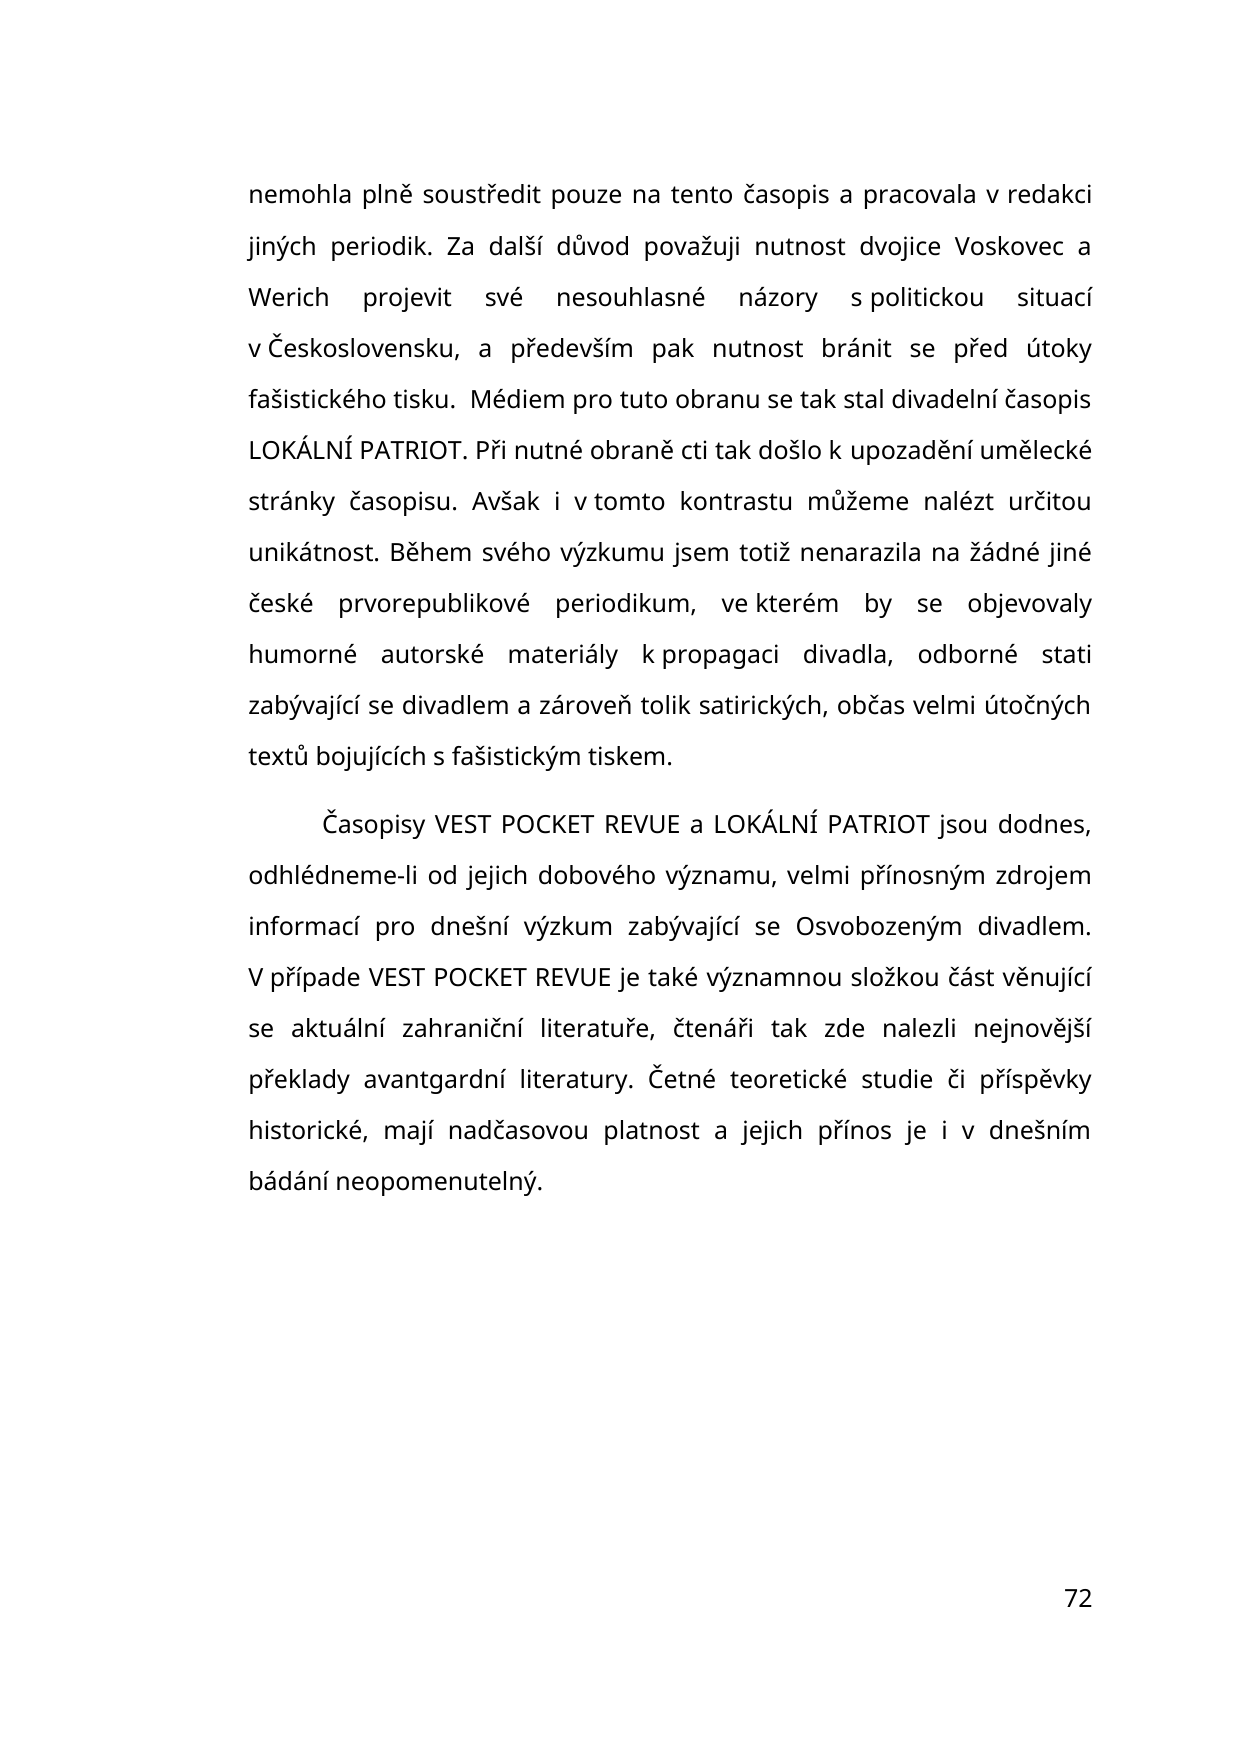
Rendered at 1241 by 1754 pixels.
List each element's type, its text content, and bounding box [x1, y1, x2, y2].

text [248, 177, 1092, 773]
text Časopisy VEST POCKET REVUE a LOKÁLNÍ PATRIOT jsou dodnes, odhlédneme-li od jejich dobového významu, velmi přínosným zdrojem informací pro dnešní výzkum zabývající se Osvobozeným divadlem. V případe VEST POCKET REVUE je také významnou složkou část věnující se aktuální zahraniční literatuře, čtenáři tak zde nalezli nejnovější překlady avantgardní literatury. Četné teoretické studie či příspěvky historické, mají nadčasovou platnost a jejich přínos je i v dnešním bádání neopomenutelný. [248, 806, 1092, 1198]
